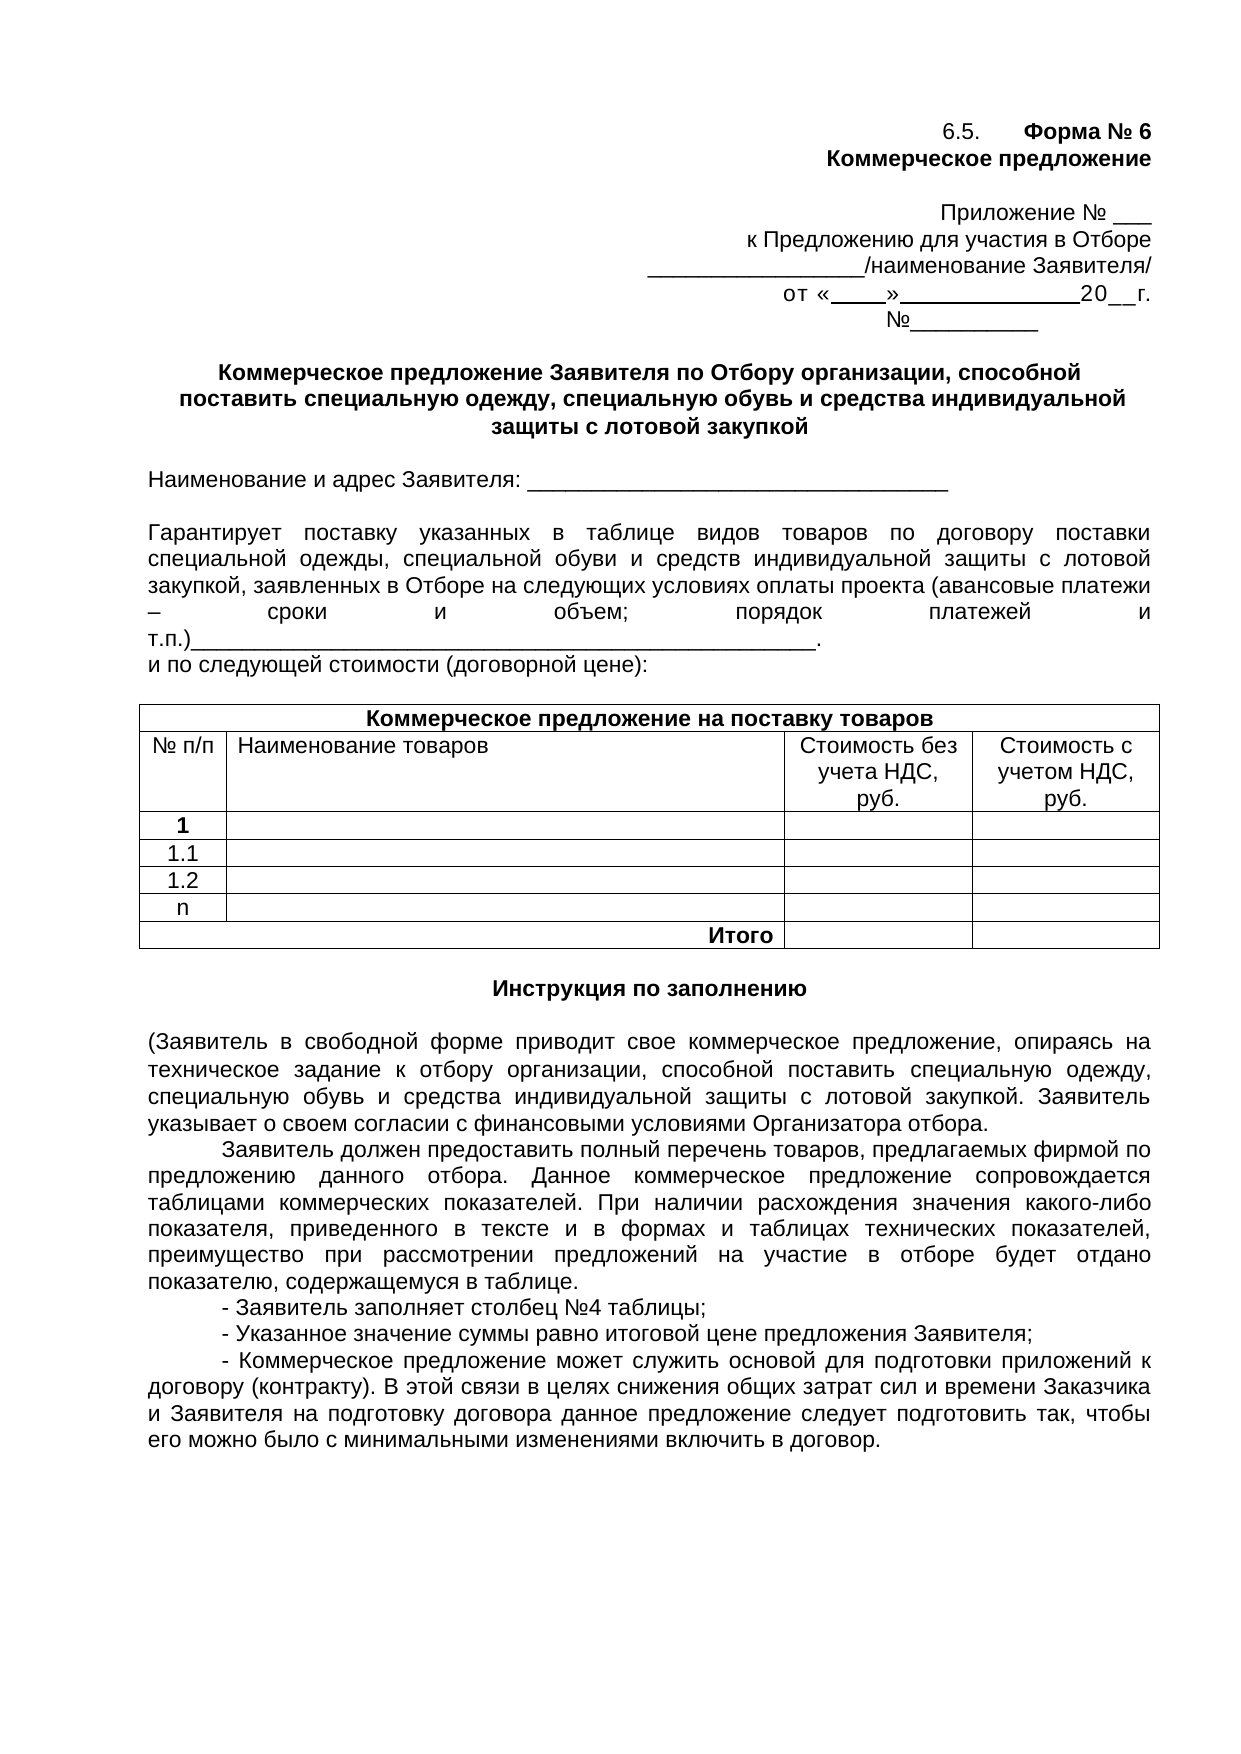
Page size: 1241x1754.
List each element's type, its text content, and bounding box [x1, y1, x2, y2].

text и по следующей стоимости (договорной цене): [148, 651, 1152, 677]
table_cell [973, 894, 1159, 921]
text Коммерческое предложение [724, 144, 1152, 171]
table_cell [227, 840, 784, 866]
text _________________/наименование Заявителя/ [148, 252, 1152, 278]
table_cell [973, 867, 1159, 893]
text Заявитель должен предоставить полный перечень товаров, предлагаемых фирмой по предложению данного отбора. Данное коммерческое предложение сопровождается таблицами коммерческих показателей. При наличии расхождения значения какого-либо показателя, приведенного в тексте и в формах и таблицах технических показателей, преимущество при рассмотрении предложений на участие в отборе будет отдано показателю, содержащемуся в таблице. [148, 1136, 1152, 1294]
text Приложение № ___ [148, 197, 1152, 226]
table_cell [785, 812, 972, 838]
text Коммерческое предложение Заявителя по Отбору организации, способной [148, 358, 1152, 385]
text Гарантирует поставку указанных в таблице видов товаров по договору поставки специальной одежды, специальной обуви и средств индивидуальной защиты с лотовой закупкой, заявленных в Отборе на следующих условиях оплаты проекта (авансовые платежи – сроки и объем; порядок платежей и т.п.)_________________________________________________. [148, 519, 1152, 651]
table_cell [227, 867, 784, 893]
text №__________ [148, 306, 1152, 332]
table_cell n [140, 894, 226, 921]
table_cell 1 [140, 812, 226, 838]
table_cell [227, 894, 784, 921]
text - Заявитель заполняет столбец №4 таблицы; [148, 1294, 1152, 1320]
table_cell 1.1 [140, 840, 226, 866]
table_cell 1.2 [140, 867, 226, 893]
list Форма № 6 [223, 118, 1152, 144]
table_cell [227, 812, 784, 838]
table_cell [973, 812, 1159, 838]
table_header Коммерческое предложение на поставку товаров [140, 705, 1159, 731]
text Инструкция по заполнению [148, 975, 1152, 1002]
text к Предложению для участия в Отборе [148, 226, 1152, 252]
text поставить специальную одежду, специальную обувь и средства индивидуальной защиты с лотовой закупкой [148, 385, 1152, 440]
table_cell [973, 840, 1159, 866]
text - Указанное значение суммы равно итоговой цене предложения Заявителя; [148, 1320, 1152, 1347]
table_cell № п/п [140, 732, 226, 811]
text от « » 20__г. [148, 279, 1152, 306]
table_cell [785, 840, 972, 866]
text Наименование и адрес Заявителя: _________________________________ [148, 466, 1152, 493]
table_cell Стоимость с учетом НДС, руб. [973, 732, 1159, 811]
text - Коммерческое предложение может служить основой для подготовки приложений к договору (контракту). В этой связи в целях снижения общих затрат сил и времени Заказчика и Заявителя на подготовку договора данное предложение следует подготовить так, чтобы его можно было с минимальными изменениями включить в договор. [148, 1347, 1152, 1452]
table_cell Наименование товаров [227, 732, 784, 811]
table_cell [785, 894, 972, 921]
table_cell [785, 922, 972, 948]
table_cell [785, 867, 972, 893]
table_cell Итого [140, 922, 784, 948]
table_cell [973, 922, 1159, 948]
table_cell Стоимость без учета НДС, руб. [785, 732, 972, 811]
text (Заявитель в свободной форме приводит свое коммерческое предложение, опираясь на техническое задание к отбору организации, способной поставить специальную одежду, специальную обувь и средства индивидуальной защиты с лотовой закупкой. Заявитель указывает о своем согласии с финансовыми условиями Организатора отбора. [148, 1028, 1152, 1136]
